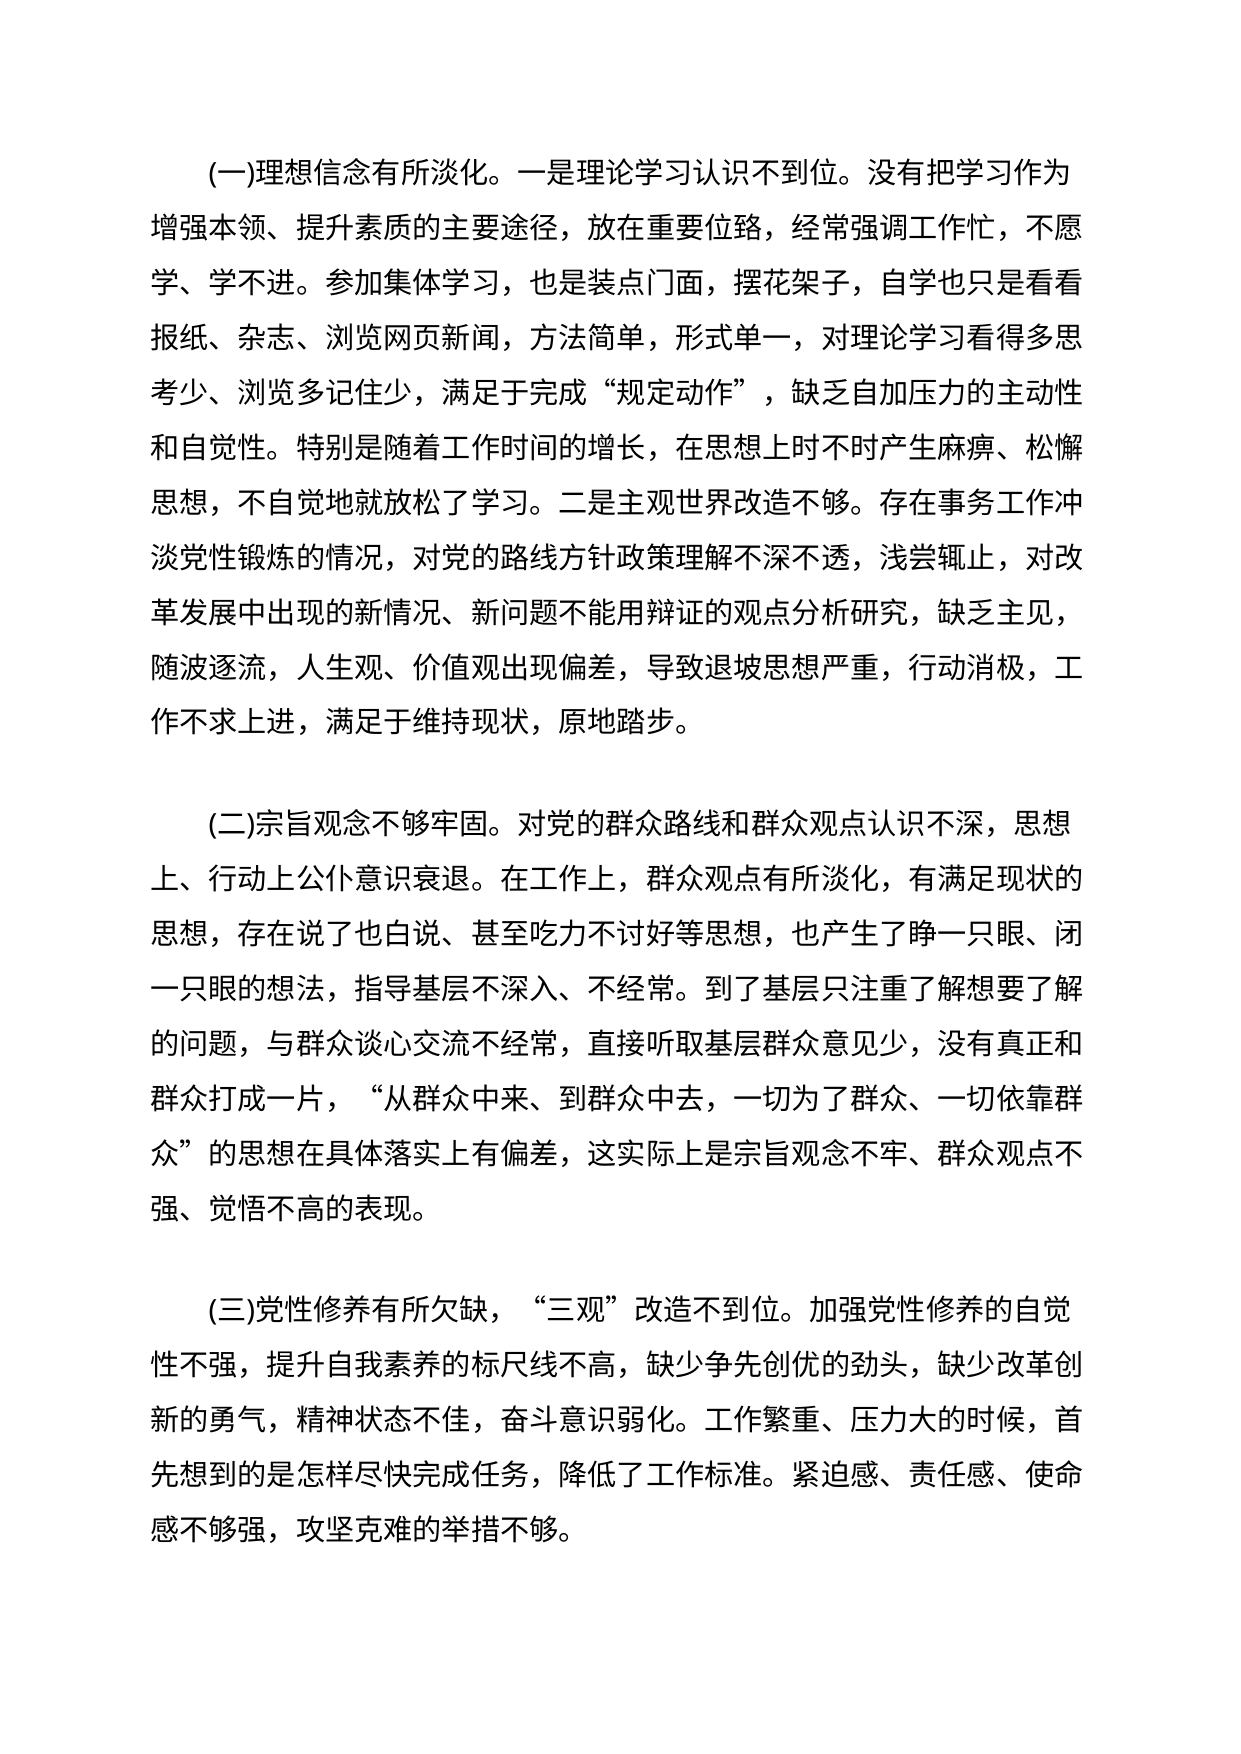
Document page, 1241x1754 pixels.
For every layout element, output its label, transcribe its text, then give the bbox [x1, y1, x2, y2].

text (三)党性修养有所欠缺，“三观”改造不到位。加强党性修养的自觉性不强，提升自我素养的标尺线不高，缺少争先创优的劲头，缺少改革创新的勇气，精神状态不佳，奋斗意识弱化。工作繁重、压力大的时候，首先想到的是怎样尽快完成任务，降低了工作标准。紧迫感、责任感、使命感不够强，攻坚克难的举措不够。 [150, 1287, 1090, 1549]
text (二)宗旨观念不够牢固。对党的群众路线和群众观点认识不深，思想上、行动上公仆意识衰退。在工作上，群众观点有所淡化，有满足现状的思想，存在说了也白说、甚至吃力不讨好等思想，也产生了睁一只眼、闭一只眼的想法，指导基层不深入、不经常。到了基层只注重了解想要了解的问题，与群众谈心交流不经常，直接听取基层群众意见少，没有真正和群众打成一片，“从群众中来、到群众中去，一切为了群众、一切依靠群众”的思想在具体落实上有偏差，这实际上是宗旨观念不牢、群众观点不强、觉悟不高的表现。 [150, 801, 1090, 1227]
text (一)理想信念有所淡化。一是理论学习认识不到位。没有把学习作为增强本领、提升素质的主要途径，放在重要位臵，经常强调工作忙，不愿学、学不进。参加集体学习，也是装点门面，摆花架子，自学也只是看看报纸、杂志、浏览网页新闻，方法简单，形式单一，对理论学习看得多思考少、浏览多记住少，满足于完成“规定动作”，缺乏自加压力的主动性和自觉性。特别是随着工作时间的增长，在思想上时不时产生麻痹、松懈思想，不自觉地就放松了学习。二是主观世界改造不够。存在事务工作冲淡党性锻炼的情况，对党的路线方针政策理解不深不透，浅尝辄止，对改革发展中出现的新情况、新问题不能用辩证的观点分析研究，缺乏主见，随波逐流，人生观、价值观出现偏差，导致退坡思想严重，行动消极，工作不求上进，满足于维持现状，原地踏步。 [150, 150, 1090, 741]
